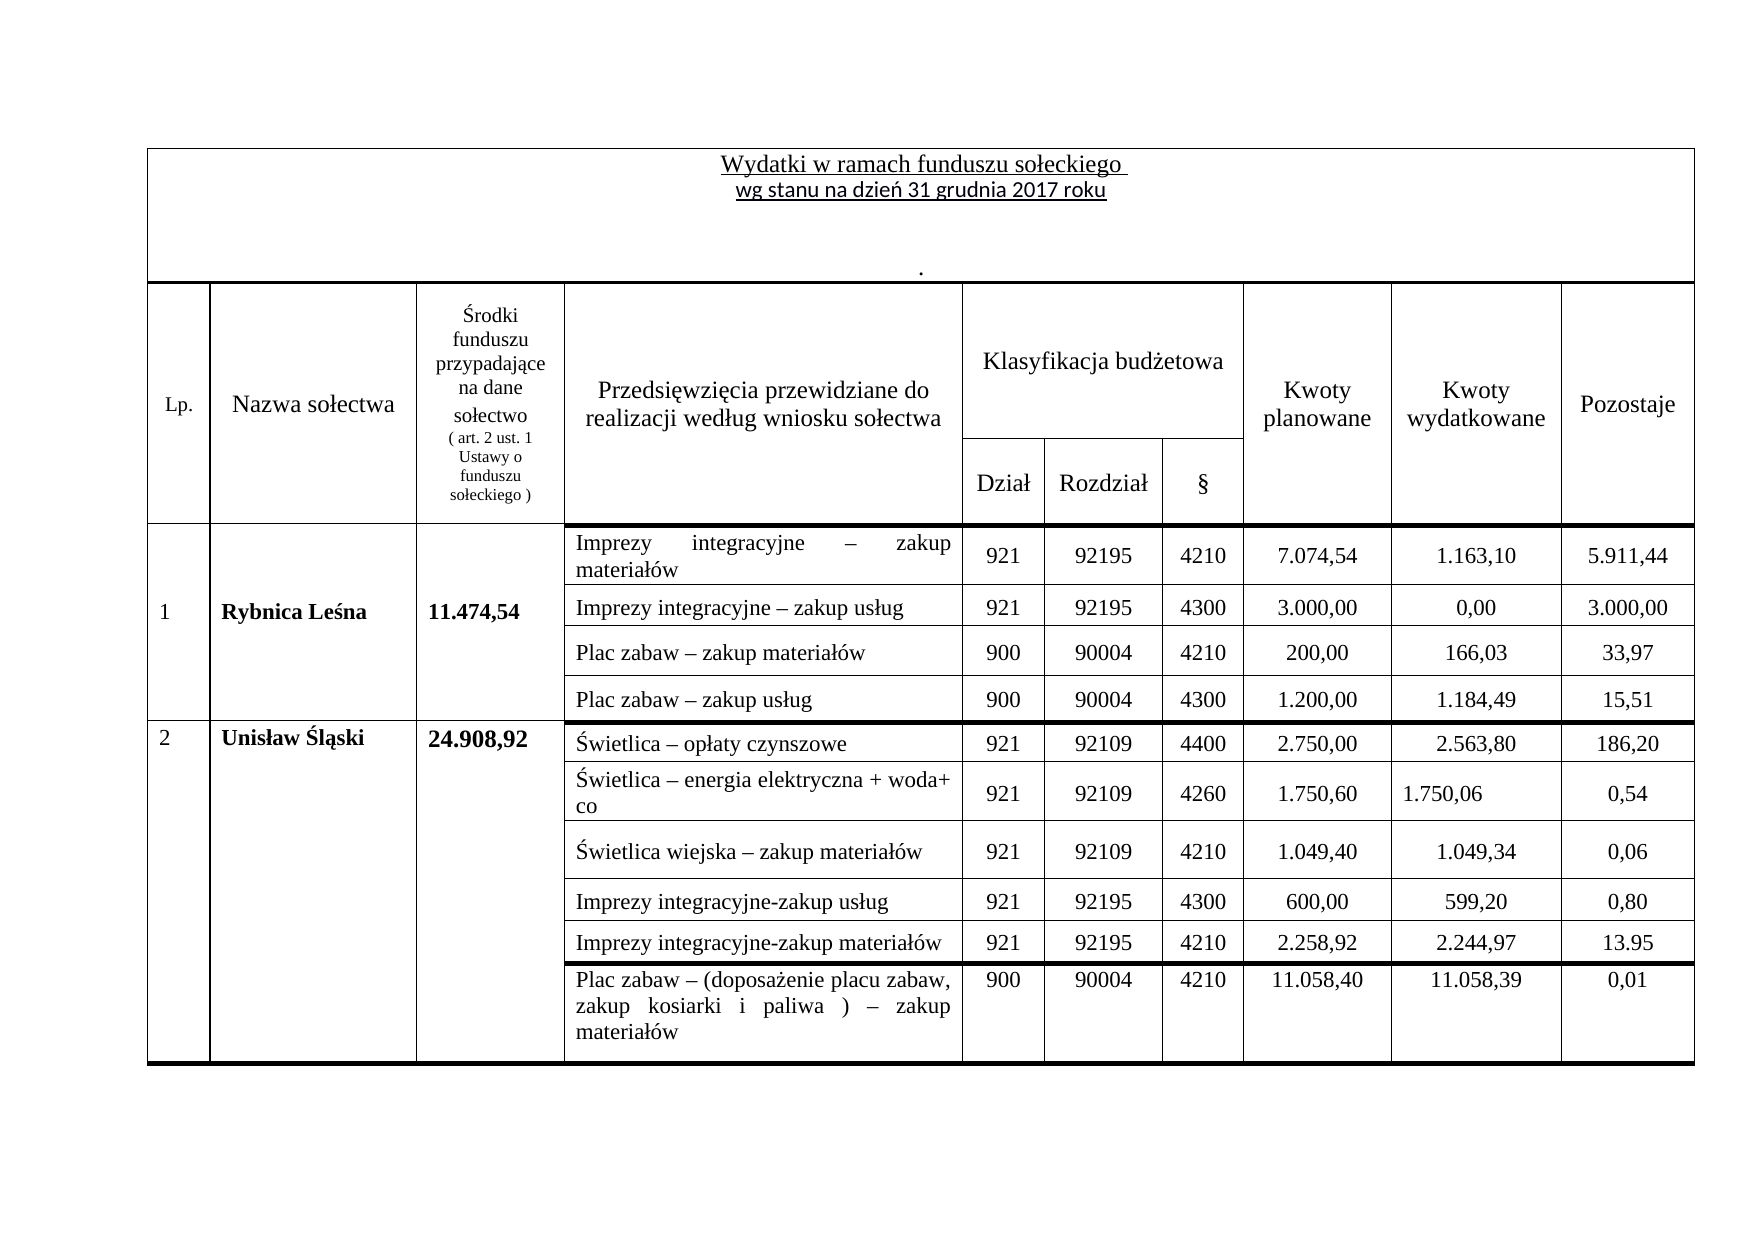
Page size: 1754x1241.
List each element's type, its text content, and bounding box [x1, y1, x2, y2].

table_cell 13.95 [1562, 921, 1694, 961]
table_cell 166,03 [1392, 626, 1561, 674]
table_cell 921 [963, 725, 1044, 761]
table_cell Plac zabaw – zakup usług [565, 676, 962, 720]
table_cell 900 [963, 676, 1044, 720]
table_cell 921 [963, 921, 1044, 961]
table_cell Dział [963, 439, 1044, 523]
table_cell 921 [963, 762, 1044, 820]
table_cell 921 [963, 528, 1044, 584]
table_cell 4300 [1163, 879, 1243, 919]
table_cell Przedsięwzięcia przewidziane do realizacji według wniosku sołectwa [565, 284, 962, 523]
table_cell 4210 [1163, 921, 1243, 961]
table_cell 3.000,00 [1562, 585, 1694, 625]
table_cell 92195 [1045, 585, 1162, 625]
table_cell 92195 [1045, 879, 1162, 919]
table_cell 92195 [1045, 528, 1162, 584]
table_cell 24.908,92 [417, 721, 564, 1061]
table_cell 4300 [1163, 676, 1243, 720]
table_cell Rybnica Leśna [211, 524, 416, 720]
table_cell 4400 [1163, 725, 1243, 761]
table_cell 1.049,34 [1392, 821, 1561, 878]
table_cell Imprezy integracyjne – zakup usług [565, 585, 962, 625]
table_cell 1.184,49 [1392, 676, 1561, 720]
table_cell 15,51 [1562, 676, 1694, 720]
table_cell Imprezy integracyjne-zakup usług [565, 879, 962, 919]
table_cell 600,00 [1244, 879, 1391, 919]
table_cell 0,54 [1562, 762, 1694, 820]
table_cell Imprezy integracyjne – zakup materiałów [565, 528, 962, 584]
table_cell 0,80 [1562, 879, 1694, 919]
table_cell Lp. [148, 284, 209, 523]
table_cell 921 [963, 585, 1044, 625]
table_cell Środki funduszu przypadające na dane sołectwo ( art. 2 ust. 1 Ustawy o funduszu sołeckiego ) [417, 284, 564, 523]
table_cell 4210 [1163, 626, 1243, 674]
table_cell 7.074,54 [1244, 528, 1391, 584]
table_cell 90004 [1045, 626, 1162, 674]
table_cell 599,20 [1392, 879, 1561, 919]
table_cell 92109 [1045, 821, 1162, 878]
table_cell 200,00 [1244, 626, 1391, 674]
table_cell 1.750,60 [1244, 762, 1391, 820]
table_cell § [1163, 439, 1243, 523]
table_cell Unisław Śląski [211, 721, 416, 1061]
table_cell 921 [963, 879, 1044, 919]
table_cell 5.911,44 [1562, 528, 1694, 584]
table_cell 0,06 [1562, 821, 1694, 878]
table_cell Plac zabaw – (doposażenie placu zabaw, zakup kosiarki i paliwa ) – zakup materiałów [565, 966, 962, 1061]
table_cell 2.244,97 [1392, 921, 1561, 961]
table_cell 90004 [1045, 676, 1162, 720]
table_cell Rozdział [1045, 439, 1162, 523]
table_cell 4210 [1163, 821, 1243, 878]
table_cell 92109 [1045, 725, 1162, 761]
table_cell Imprezy integracyjne-zakup materiałów [565, 921, 962, 961]
table_cell 11.058,40 [1244, 966, 1391, 1061]
table_cell 92195 [1045, 921, 1162, 961]
table_cell 2.750,00 [1244, 725, 1391, 761]
table_cell 1.049,40 [1244, 821, 1391, 878]
table_cell 11.058,39 [1392, 966, 1561, 1061]
table_cell Kwoty planowane [1244, 284, 1391, 523]
table_cell 2.258,92 [1244, 921, 1391, 961]
table_cell 900 [963, 626, 1044, 674]
table_cell Pozostaje [1562, 284, 1694, 523]
table_cell 0,01 [1562, 966, 1694, 1061]
table_cell Świetlica – energia elektryczna + woda+ co [565, 762, 962, 820]
table_cell 1 [148, 524, 209, 720]
table_cell Kwoty wydatkowane [1392, 284, 1561, 523]
table_cell 4210 [1163, 528, 1243, 584]
table_cell 4210 [1163, 966, 1243, 1061]
table_cell Nazwa sołectwa [211, 284, 416, 523]
table_cell 11.474,54 [417, 524, 564, 720]
table_cell 1.750,06 [1392, 762, 1561, 820]
table_header Wydatki w ramach funduszu sołeckiego wg stanu na dzień 31 grudnia 2017 roku . [148, 149, 1694, 281]
table_cell 33,97 [1562, 626, 1694, 674]
table_cell 90004 [1045, 966, 1162, 1061]
table_cell 1.200,00 [1244, 676, 1391, 720]
table_cell 186,20 [1562, 725, 1694, 761]
table_cell Plac zabaw – zakup materiałów [565, 626, 962, 674]
table_cell 2.563,80 [1392, 725, 1561, 761]
table_cell 92109 [1045, 762, 1162, 820]
table_cell Klasyfikacja budżetowa [963, 284, 1243, 438]
table_cell 0,00 [1392, 585, 1561, 625]
table_cell Świetlica – opłaty czynszowe [565, 725, 962, 761]
table_cell 4300 [1163, 585, 1243, 625]
table_cell 3.000,00 [1244, 585, 1391, 625]
table_cell 921 [963, 821, 1044, 878]
table_cell 900 [963, 966, 1044, 1061]
table_cell 2 [148, 721, 209, 1061]
table_cell 1.163,10 [1392, 528, 1561, 584]
table_cell Świetlica wiejska – zakup materiałów [565, 821, 962, 878]
table_cell 4260 [1163, 762, 1243, 820]
